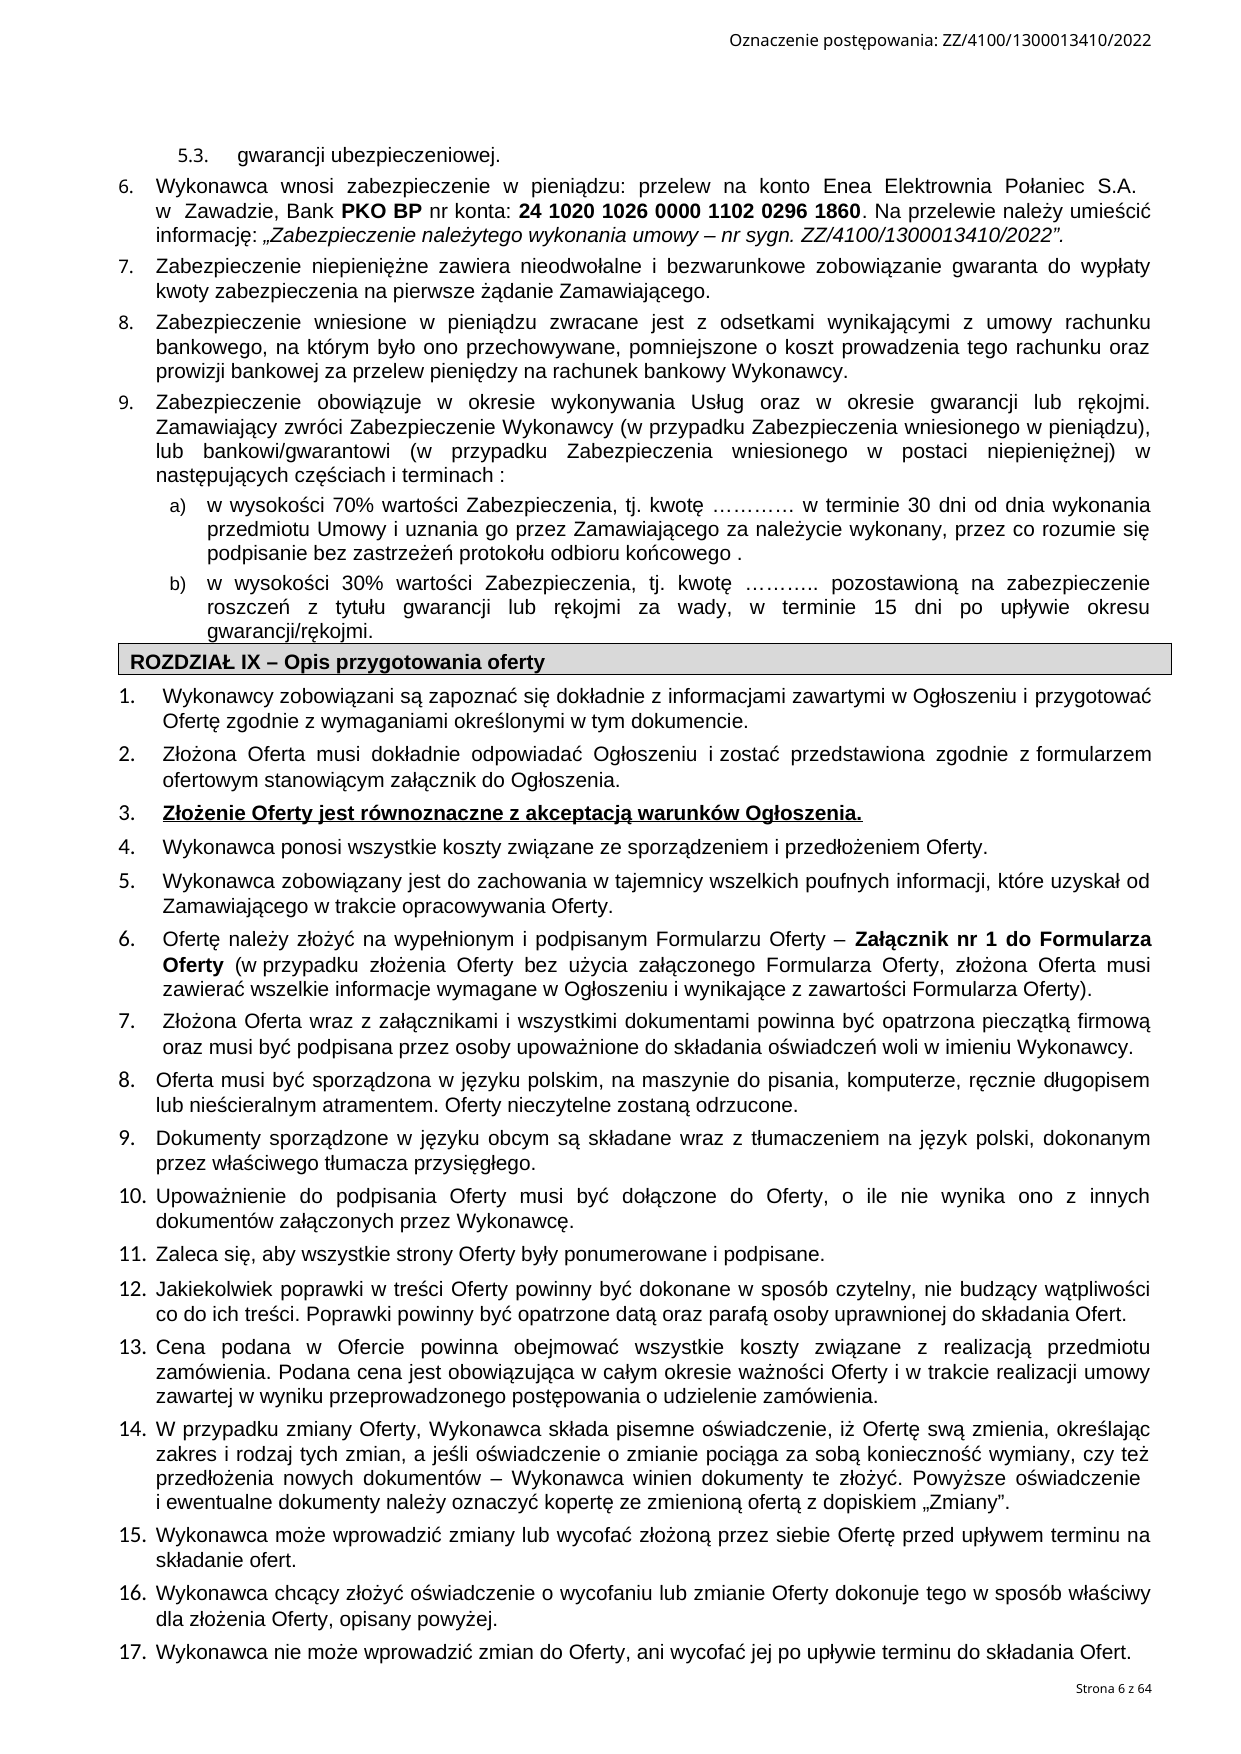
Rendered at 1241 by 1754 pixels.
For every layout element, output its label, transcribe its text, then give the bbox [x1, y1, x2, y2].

list gwarancji ubezpieczeniowej. [177, 142, 1152, 168]
list Jakiekolwiek poprawki w treści Oferty powinny być dokonane w sposób czytelny, nie budzący wątpliwości co do ich treści. Poprawki powinny być opatrzone datą oraz parafą osoby uprawnionej do składania Ofert. [118, 1274, 1152, 1326]
list Cena podana w Ofercie powinna obejmować wszystkie koszty związane z realizacją przedmiotu zamówienia. Podana cena jest obowiązująca w całym okresie ważności Oferty i w trakcie realizacji umowy zawartej w wyniku przeprowadzonego postępowania o udzielenie zamówienia. [118, 1332, 1152, 1408]
list Wykonawca może wprowadzić zmiany lub wycofać złożoną przez siebie Ofertę przed upływem terminu na składanie ofert. [118, 1520, 1152, 1572]
list Wykonawcy zobowiązani są zapoznać się dokładnie z informacjami zawartymi w Ogłoszeniu i przygotować Ofertę zgodnie z wymaganiami określonymi w tym dokumencie. [118, 681, 1152, 733]
list Zabezpieczenie obowiązuje w okresie wykonywania Usług oraz w okresie gwarancji lub rękojmi. Zamawiający zwróci Zabezpieczenie Wykonawcy (w przypadku Zabezpieczenia wniesionego w pieniądzu), lub bankowi/gwarantowi (w przypadku Zabezpieczenia wniesionego w postaci niepieniężnej) w następujących częściach i terminach : [118, 389, 1152, 486]
list Upoważnienie do podpisania Oferty musi być dołączone do Oferty, o ile nie wynika ono z innych dokumentów załączonych przez Wykonawcę. [118, 1181, 1152, 1233]
list Zaleca się, aby wszystkie strony Oferty były ponumerowane i podpisane. [118, 1239, 1152, 1267]
list Zabezpieczenie niepieniężne zawiera nieodwołalne i bezwarunkowe zobowiązanie gwaranta do wypłaty kwoty zabezpieczenia na pierwsze żądanie Zamawiającego. [118, 253, 1152, 303]
list Wykonawca zobowiązany jest do zachowania w tajemnicy wszelkich poufnych informacji, które uzyskał od Zamawiającego w trakcie opracowywania Oferty. [118, 866, 1152, 918]
list Wykonawca chcący złożyć oświadczenie o wycofaniu lub zmianie Oferty dokonuje tego w sposób właściwy dla złożenia Oferty, opisany powyżej. [118, 1578, 1152, 1631]
list Wykonawca wnosi zabezpieczenie w pieniądzu: przelew na konto Enea Elektrownia Połaniec S.A. w Zawadzie, Bank PKO BP nr konta: 24 1020 1026 0000 1102 0296 1860. Na przelewie należy umieścić informację: „Zabezpieczenie należytego wykonania umowy – nr sygn. ZZ/4100/1300013410/2022”. [118, 174, 1152, 247]
list Złożona Oferta wraz z załącznikami i wszystkimi dokumentami powinna być opatrzona pieczątką firmową oraz musi być podpisana przez osoby upoważnione do składania oświadczeń woli w imieniu Wykonawcy. [118, 1007, 1152, 1058]
list Wykonawca nie może wprowadzić zmian do Oferty, ani wycofać jej po upływie terminu do składania Ofert. [118, 1637, 1152, 1665]
list Ofertę należy złożyć na wypełnionym i podpisanym Formularzu Oferty – Załącznik nr 1 do Formularza Oferty (w przypadku złożenia Oferty bez użycia załączonego Formularza Oferty, złożona Oferta musi zawierać wszelkie informacje wymagane w Ogłoszeniu i wynikające z zawartości Formularza Oferty). [118, 924, 1152, 1000]
list Złożenie Oferty jest równoznaczne z akceptacją warunków Ogłoszenia. [118, 798, 1152, 826]
list w wysokości 70% wartości Zabezpieczenia, tj. kwotę ………… w terminie 30 dni od dnia wykonania przedmiotu Umowy i uznania go przez Zamawiającego za należycie wykonany, przez co rozumie się podpisanie bez zastrzeżeń protokołu odbioru końcowego . [169, 493, 1152, 564]
list W przypadku zmiany Oferty, Wykonawca składa pisemne oświadczenie, iż Ofertę swą zmienia, określając zakres i rodzaj tych zmian, a jeśli oświadczenie o zmianie pociąga za sobą konieczność wymiany, czy też przedłożenia nowych dokumentów – Wykonawca winien dokumenty te złożyć. Powyższe oświadczenie i ewentualne dokumenty należy oznaczyć kopertę ze zmienioną ofertą z dopiskiem „Zmiany”. [118, 1414, 1152, 1514]
list Dokumenty sporządzone w języku obcym są składane wraz z tłumaczeniem na język polski, dokonanym przez właściwego tłumacza przysięgłego. [118, 1123, 1152, 1175]
list w wysokości 30% wartości Zabezpieczenia, tj. kwotę ……….. pozostawioną na zabezpieczenie roszczeń z tytułu gwarancji lub rękojmi za wady, w terminie 15 dni po upływie okresu gwarancji/rękojmi. [169, 571, 1152, 643]
list Oferta musi być sporządzona w języku polskim, na maszynie do pisania, komputerze, ręcznie długopisem lub nieścieralnym atramentem. Oferty nieczytelne zostaną odrzucone. [118, 1065, 1152, 1117]
table_header ROZDZIAŁ IX – Opis przygotowania oferty [119, 644, 1171, 674]
list Wykonawca ponosi wszystkie koszty związane ze sporządzeniem i przedłożeniem Oferty. [118, 832, 1152, 860]
list Zabezpieczenie wniesione w pieniądzu zwracane jest z odsetkami wynikającymi z umowy rachunku bankowego, na którym było ono przechowywane, pomniejszone o koszt prowadzenia tego rachunku oraz prowizji bankowej za przelew pieniędzy na rachunek bankowy Wykonawcy. [118, 309, 1152, 383]
list Złożona Oferta musi dokładnie odpowiadać Ogłoszeniu i zostać przedstawiona zgodnie z formularzem ofertowym stanowiącym załącznik do Ogłoszenia. [118, 739, 1152, 791]
